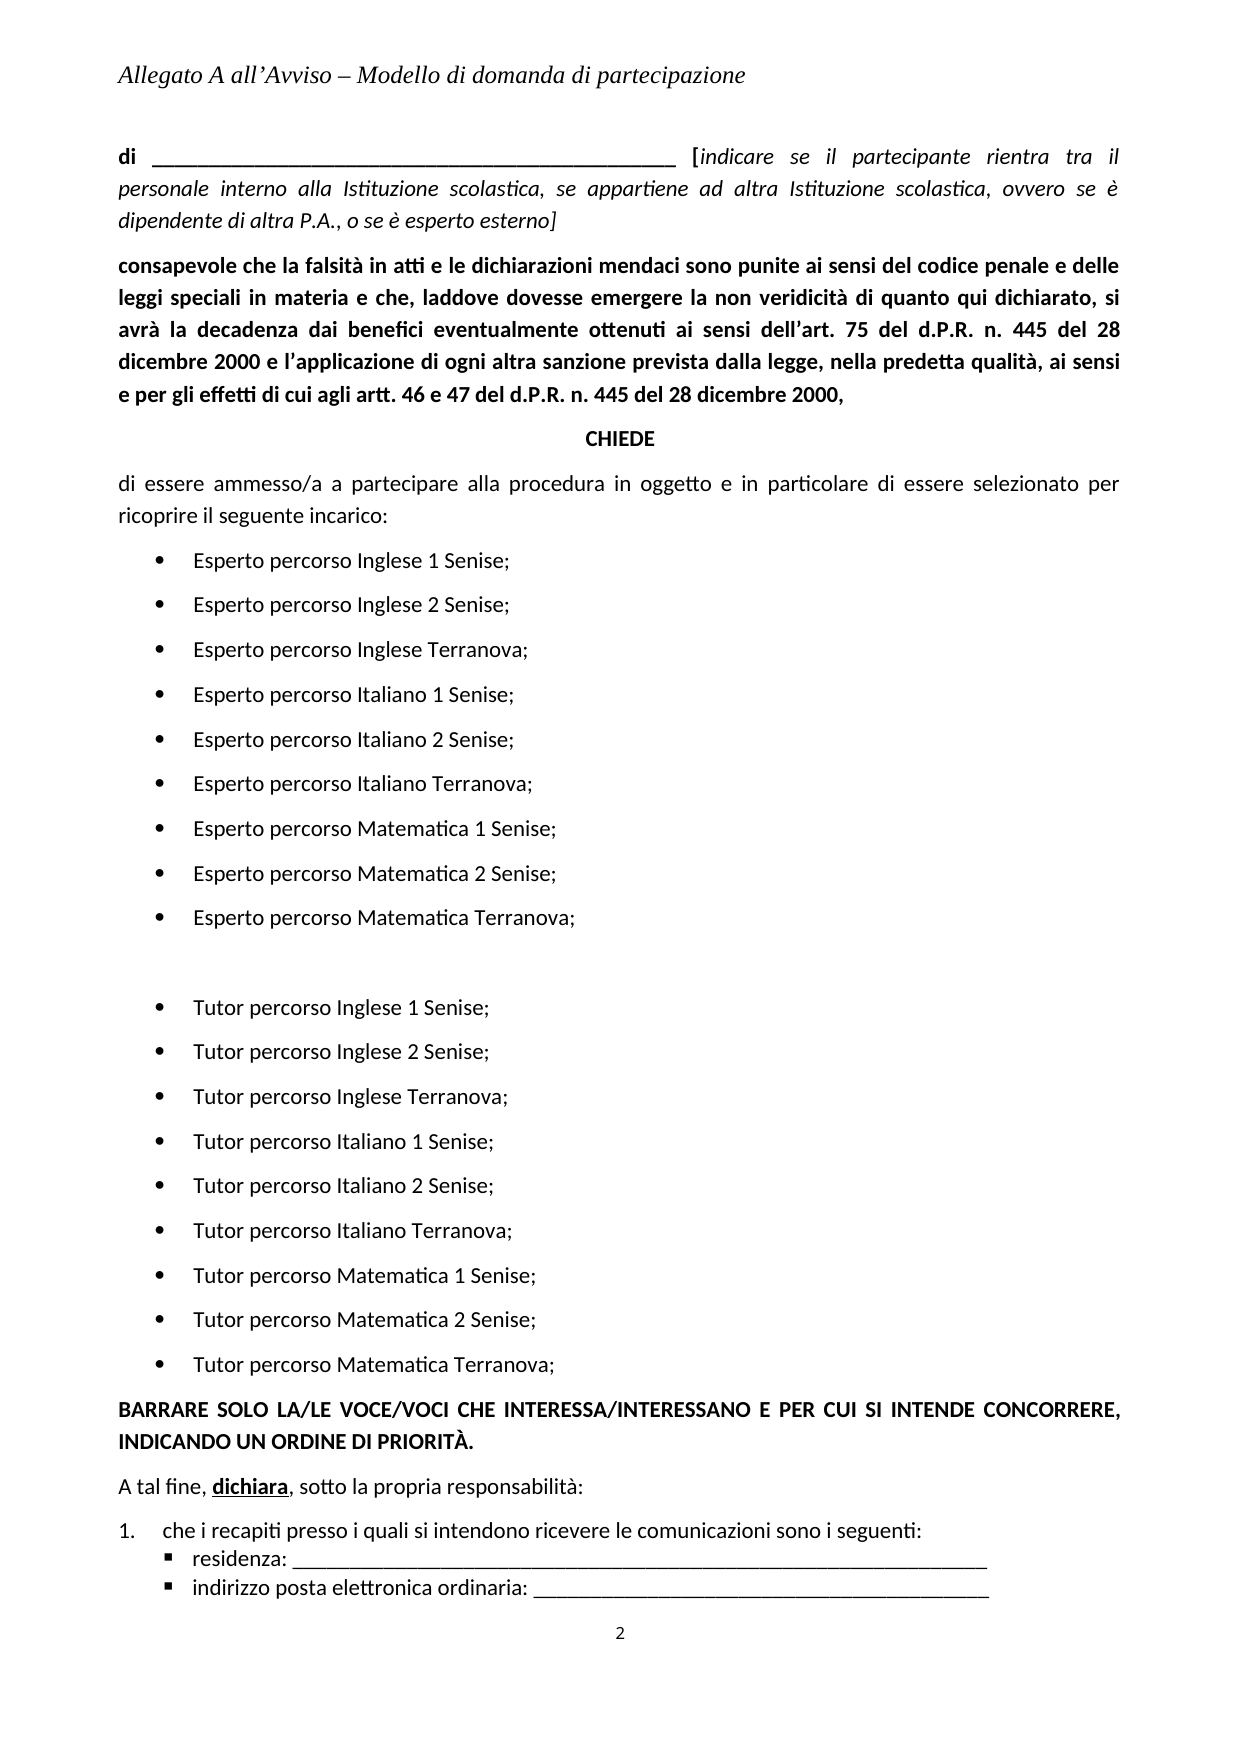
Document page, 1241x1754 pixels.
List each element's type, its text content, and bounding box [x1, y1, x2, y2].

list Tutor percorso Inglese Terranova; [156, 1082, 1122, 1110]
list Esperto percorso Matematica 2 Senise; [156, 859, 1122, 887]
list che i recapiti presso i quali si intendono ricevere le comunicazioni sono i seguenti: [118, 1517, 1122, 1544]
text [118, 142, 1122, 234]
list Tutor percorso Matematica 2 Senise; [156, 1306, 1122, 1334]
list Tutor percorso Inglese 2 Senise; [156, 1037, 1122, 1066]
list Esperto percorso Matematica Terranova; [156, 903, 1122, 931]
list Tutor percorso Matematica Terranova; [156, 1350, 1122, 1378]
list Tutor percorso Italiano 2 Senise; [156, 1172, 1122, 1199]
list Esperto percorso Italiano 2 Senise; [156, 725, 1122, 753]
list Esperto percorso Inglese 2 Senise; [156, 591, 1122, 619]
list Tutor percorso Italiano 1 Senise; [156, 1127, 1122, 1155]
text consapevole che la falsità in atti e le dichiarazioni mendaci sono punite ai sensi del codice penale e delle leggi speciali in materia e che, laddove dovesse emergere la non veridicità di quanto qui dichiarato, si avrà la decadenza dai benefici eventualmente ottenuti ai sensi dell’art. 75 del d.P.R. n. 445 del 28 dicembre 2000 e l’applicazione di ogni altra sanzione prevista dalla legge, nella predetta qualità, ai sensi e per gli effetti di cui agli artt. 46 e 47 del d.P.R. n. 445 del 28 dicembre 2000, [118, 251, 1122, 408]
list Esperto percorso Inglese 1 Senise; [156, 546, 1122, 574]
list Esperto percorso Italiano Terranova; [156, 769, 1122, 797]
list indirizzo posta elettronica ordinaria: ________________________________________ [162, 1573, 1122, 1601]
list Esperto percorso Italiano 1 Senise; [156, 680, 1122, 708]
list residenza: _____________________________________________________________ [162, 1544, 1122, 1573]
text A tal fine, dichiara, sotto la propria responsabilità: [118, 1472, 1122, 1500]
list Tutor percorso Matematica 1 Senise; [156, 1261, 1122, 1289]
list Esperto percorso Inglese Terranova; [156, 635, 1122, 663]
list Tutor percorso Inglese 1 Senise; [156, 993, 1122, 1021]
text BARRARE SOLO LA/LE VOCE/VOCI CHE INTERESSA/INTERESSANO E PER CUI SI INTENDE CONCORRERE, INDICANDO UN ORDINE DI PRIORITÀ. [118, 1395, 1122, 1455]
text di essere ammesso/a a partecipare alla procedura in oggetto e in particolare di essere selezionato per ricoprire il seguente incarico: [118, 469, 1122, 529]
text CHIEDE [118, 424, 1122, 452]
list Esperto percorso Matematica 1 Senise; [156, 814, 1122, 842]
list Tutor percorso Italiano Terranova; [156, 1216, 1122, 1244]
